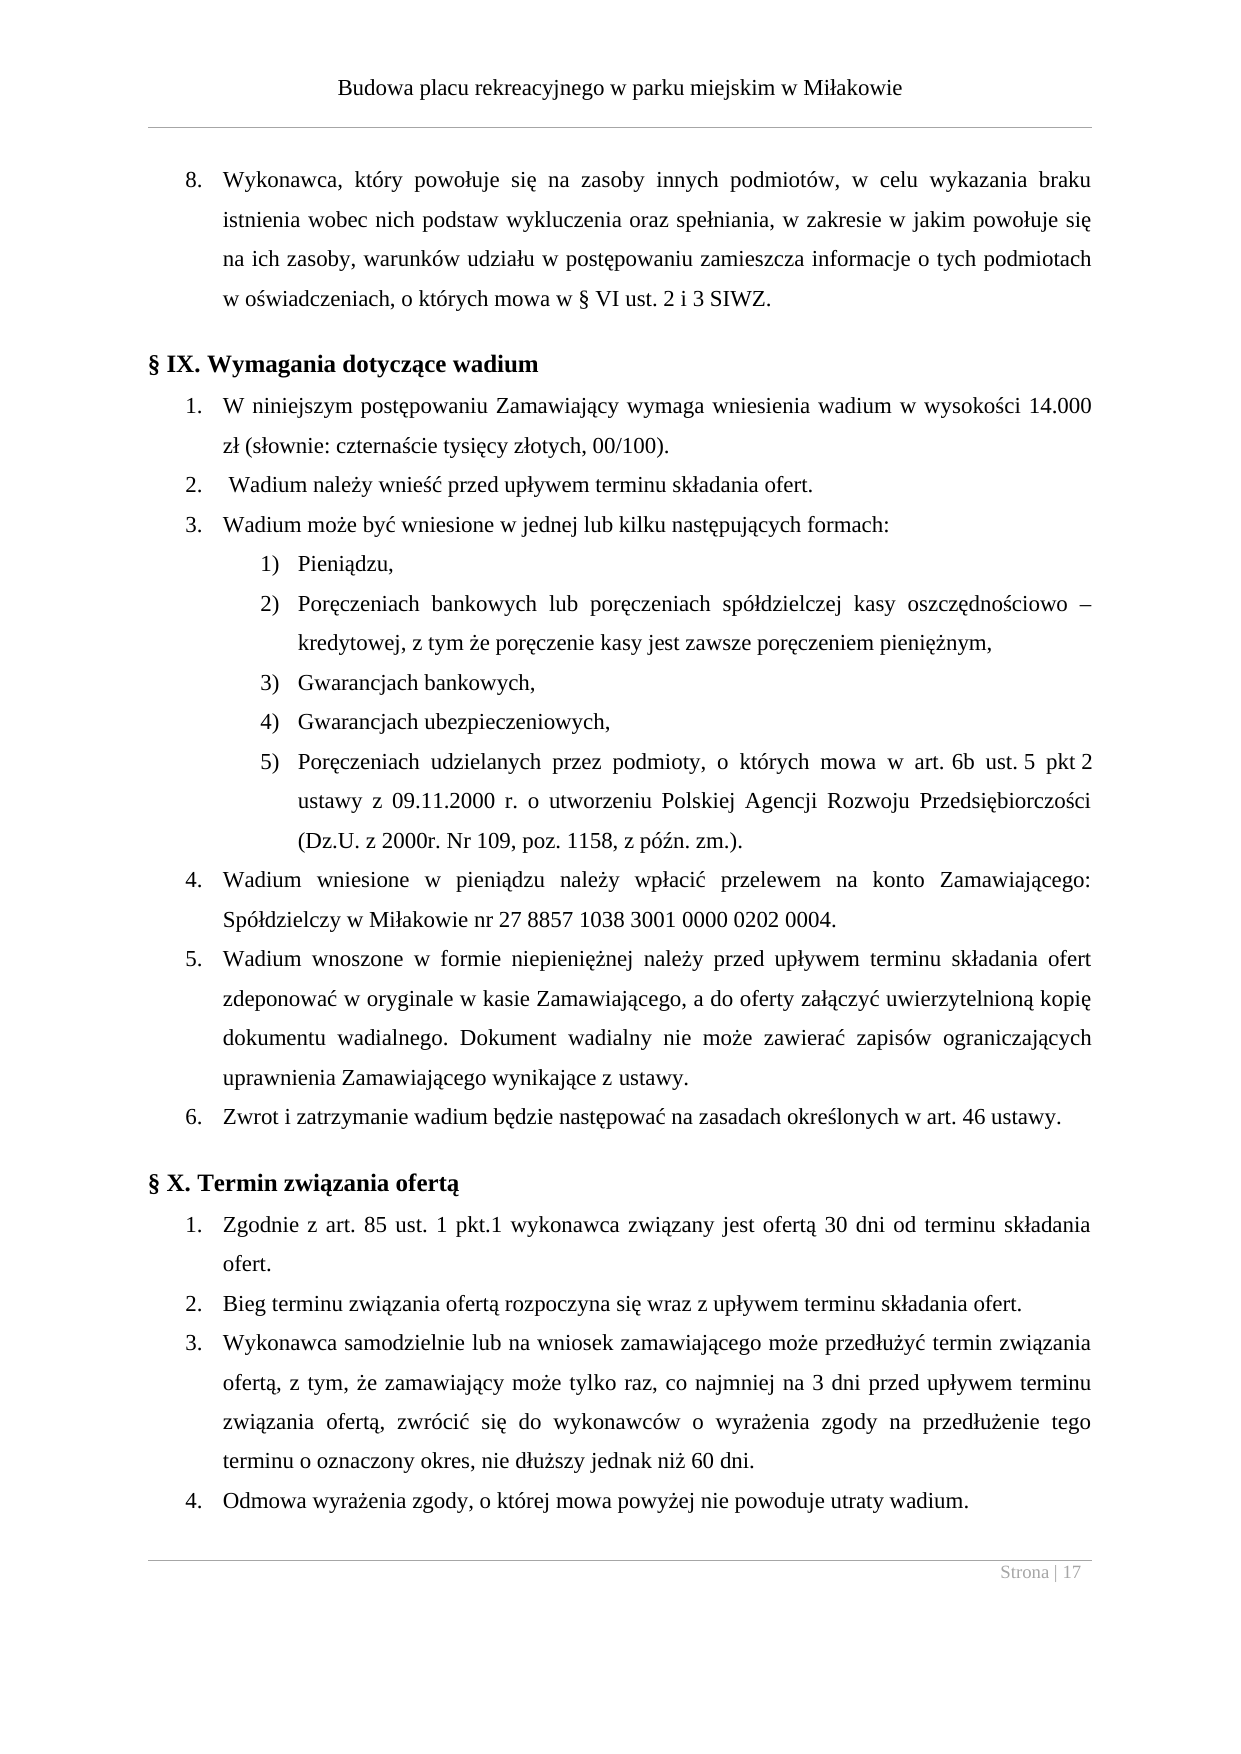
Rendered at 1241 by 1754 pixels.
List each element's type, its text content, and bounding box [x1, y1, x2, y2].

list Wadium wnoszone w formie niepieniężnej należy przed upływem terminu składania ofert zdeponować w oryginale w kasie Zamawiającego, a do oferty załączyć uwierzytelnioną kopię dokumentu wadialnego. Dokument wadialny nie może zawierać zapisów ograniczających uprawnienia Zamawiającego wynikające z ustawy. [185, 945, 1093, 1090]
list Zwrot i zatrzymanie wadium będzie następować na zasadach określonych w art. 46 ustawy. [185, 1103, 1093, 1129]
list Poręczeniach bankowych lub poręczeniach spółdzielczej kasy oszczędnościowo – kredytowej, z tym że poręczenie kasy jest zawsze poręczeniem pieniężnym, [260, 590, 1093, 656]
subtitle Termin związania ofertą [148, 1168, 1093, 1196]
subtitle Wymagania dotyczące wadium [148, 349, 1093, 378]
list W niniejszym postępowaniu Zamawiający wymaga wniesienia wadium w wysokości 14.000 zł (słownie: czternaście tysięcy złotych, 00/100). [185, 392, 1093, 458]
list Wadium należy wnieść przed upływem terminu składania ofert. [185, 471, 1093, 498]
list Odmowa wyrażenia zgody, o której mowa powyżej nie powoduje utraty wadium. [185, 1487, 1093, 1513]
list Wadium może być wniesione w jednej lub kilku następujących formach: [185, 511, 1093, 537]
list Gwarancjach bankowych, [260, 669, 1093, 695]
list Gwarancjach ubezpieczeniowych, [260, 708, 1093, 735]
list Bieg terminu związania ofertą rozpoczyna się wraz z upływem terminu składania ofert. [185, 1290, 1093, 1316]
list Poręczeniach udzielanych przez podmioty, o których mowa w art. 6b ust. 5 pkt 2 ustawy z 09.11.2000 r. o utworzeniu Polskiej Agencji Rozwoju Przedsiębiorczości (Dz.U. z 2000r. Nr 109, poz. 1158, z późn. zm.). [260, 748, 1093, 853]
list Zgodnie z art. 85 ust. 1 pkt.1 wykonawca związany jest ofertą 30 dni od terminu składania ofert. [185, 1211, 1093, 1277]
list Wykonawca, który powołuje się na zasoby innych podmiotów, w celu wykazania braku istnienia wobec nich podstaw wykluczenia oraz spełniania, w zakresie w jakim powołuje się na ich zasoby, warunków udziału w postępowaniu zamieszcza informacje o tych podmiotach w oświadczeniach, o których mowa w § VI ust. 2 i 3 SIWZ. [185, 166, 1093, 311]
list Wykonawca samodzielnie lub na wniosek zamawiającego może przedłużyć termin związania ofertą, z tym, że zamawiający może tylko raz, co najmniej na 3 dni przed upływem terminu związania ofertą, zwrócić się do wykonawców o wyrażenia zgody na przedłużenie tego terminu o oznaczony okres, nie dłuższy jednak niż 60 dni. [185, 1329, 1093, 1474]
list Pieniądzu, [260, 550, 1093, 577]
list Wadium wniesione w pieniądzu należy wpłacić przelewem na konto Zamawiającego: Spółdzielczy w Miłakowie nr 27 8857 1038 3001 0000 0202 0004. [185, 866, 1093, 932]
